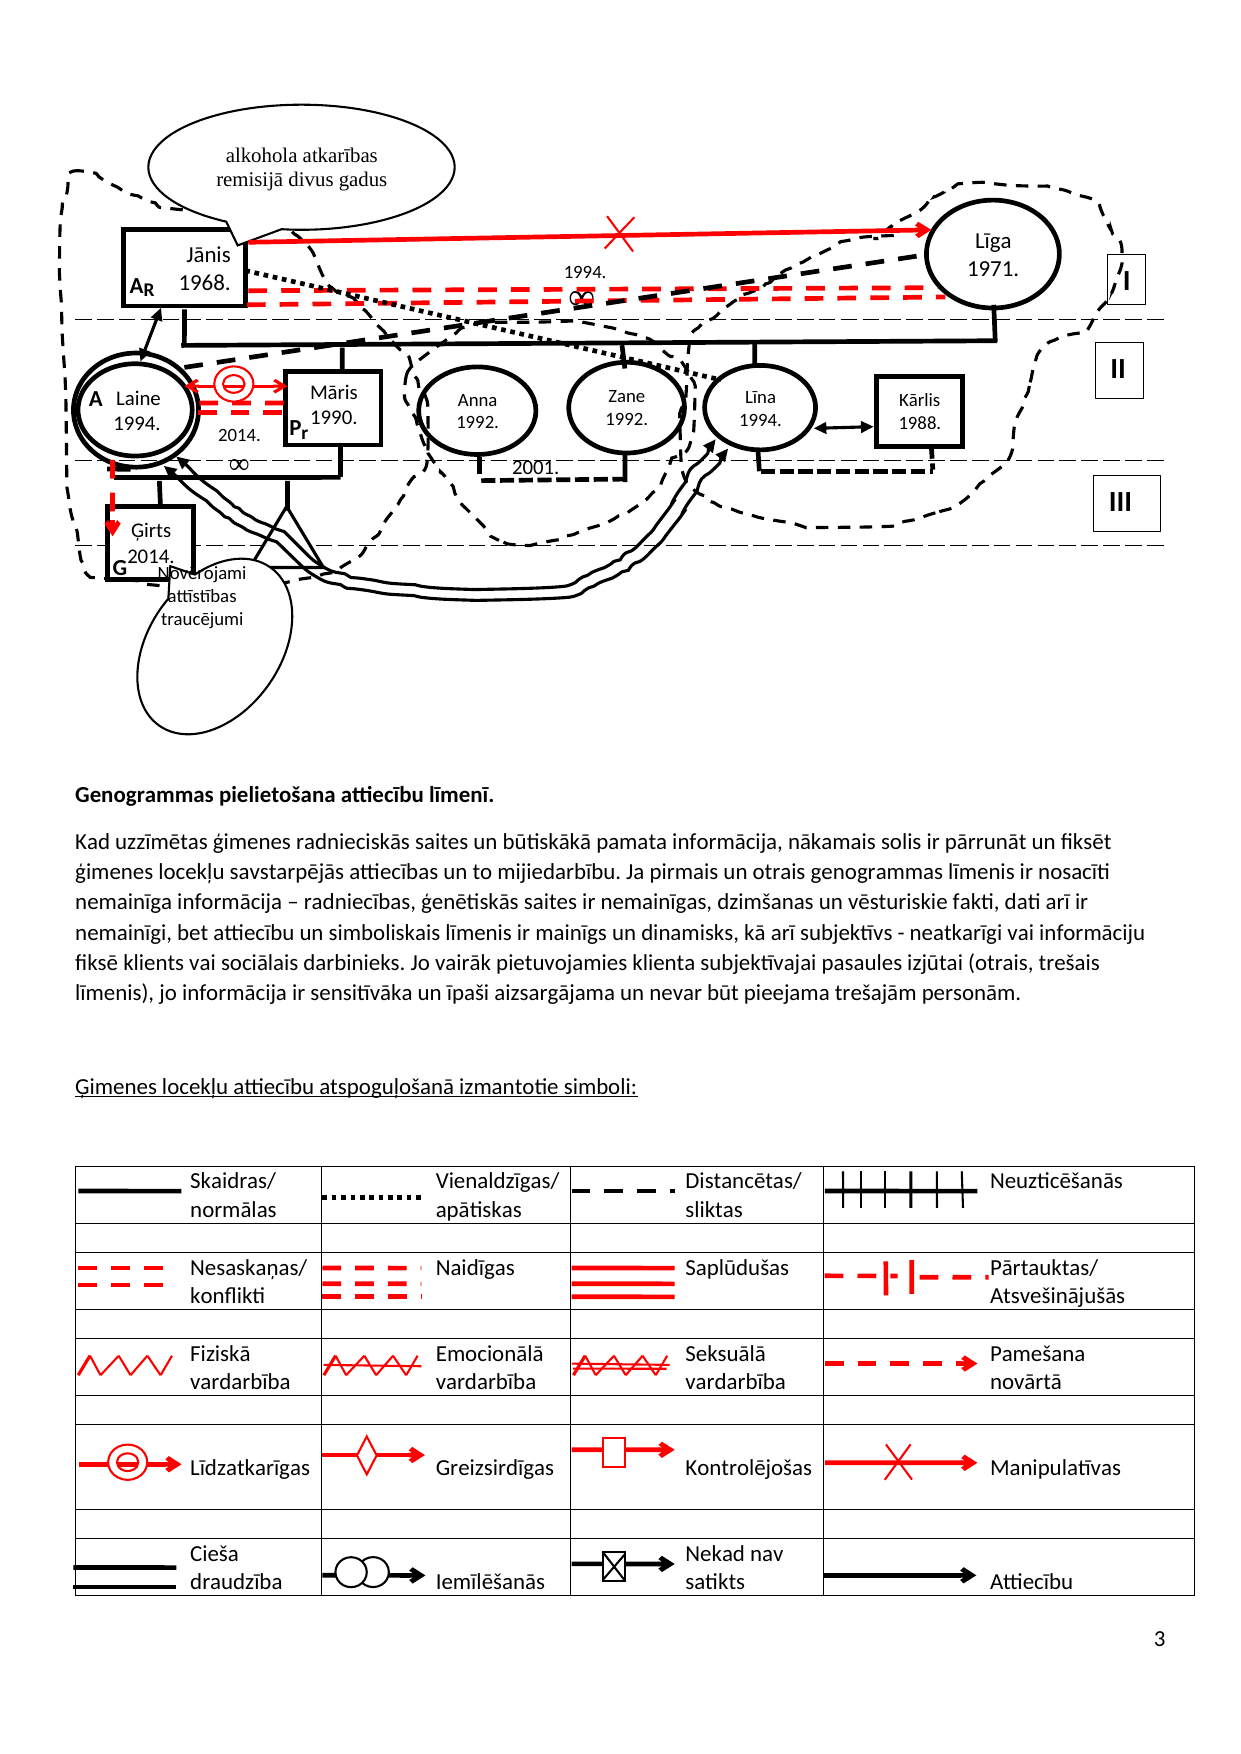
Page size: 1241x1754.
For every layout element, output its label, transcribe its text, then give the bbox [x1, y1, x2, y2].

table_header Vienaldzīgas/ apātiskas [424, 1167, 570, 1223]
table_cell [979, 1310, 1194, 1338]
table_cell [188, 460, 338, 475]
table_cell [674, 1510, 823, 1538]
table_cell [322, 1253, 424, 1309]
table_cell [322, 1539, 424, 1573]
table_cell [75, 433, 99, 460]
table_cell [571, 1510, 674, 1538]
table_cell [424, 1224, 570, 1252]
table_cell [824, 1310, 978, 1338]
table_header [76, 1167, 179, 1223]
table_header [824, 1167, 978, 1188]
table_cell [76, 1253, 179, 1309]
table_cell [142, 357, 188, 384]
table_cell Fiziskā vardarbība [179, 1339, 321, 1395]
table_cell [571, 1300, 674, 1309]
table_cell [85, 421, 194, 460]
table_cell [75, 319, 154, 387]
table_cell [179, 1310, 321, 1338]
table_cell [824, 1253, 978, 1309]
table_cell [206, 480, 285, 525]
table_cell Manipulatīvas [979, 1425, 1194, 1509]
table_cell [76, 1339, 179, 1395]
table_cell [322, 1396, 424, 1424]
table_cell [979, 1224, 1194, 1252]
table_cell [322, 1310, 424, 1338]
table_cell Līdzatkarīgas [179, 1425, 321, 1509]
table_cell [571, 1396, 674, 1424]
table_cell [322, 1457, 424, 1509]
table_cell [75, 460, 157, 545]
table_cell [322, 1510, 424, 1538]
table_cell [76, 1539, 179, 1595]
table_cell Emocionālā vardarbība [424, 1339, 570, 1395]
table_cell [979, 1396, 1194, 1424]
table_cell [147, 319, 339, 385]
table_cell [674, 1310, 823, 1338]
table_cell [322, 1577, 424, 1595]
table_cell [76, 1510, 179, 1538]
table_cell [76, 1396, 179, 1424]
table_cell Greizsirdīgas [424, 1425, 570, 1509]
table_cell Iemīlēšanās [424, 1539, 570, 1595]
table_cell Pamešana novārtā [979, 1339, 1194, 1395]
table_cell [179, 1510, 321, 1538]
table_cell [625, 345, 756, 460]
table_cell [76, 1310, 179, 1338]
text Genogrammas pielietošana attiecību līmenī. [75, 780, 1165, 808]
table_cell [824, 1510, 978, 1538]
table_header Distancētas/ sliktas [674, 1167, 823, 1223]
table_cell [642, 460, 718, 545]
table_header [162, 263, 991, 318]
table_cell Nekad nav satikts [674, 1539, 823, 1595]
table_cell [424, 1396, 570, 1424]
table_header [75, 263, 159, 318]
table_cell [571, 1566, 674, 1595]
table_cell Cieša draudzība [179, 1539, 321, 1595]
table_cell [322, 1339, 424, 1395]
table_cell [824, 1464, 978, 1509]
table_cell [571, 1425, 674, 1448]
table_cell Saplūdušas [674, 1253, 823, 1309]
table_cell [571, 1539, 674, 1562]
table_header [322, 1167, 424, 1223]
table_cell [571, 1253, 674, 1265]
table_header Neuzticēšanās [979, 1167, 1194, 1223]
table_cell [662, 460, 1164, 545]
table_cell [571, 1224, 674, 1252]
table_cell [179, 1396, 321, 1424]
table_header Skaidras/ normālas [179, 1167, 321, 1223]
table_cell [674, 1224, 823, 1252]
table_cell [424, 1510, 570, 1538]
table_cell [824, 1425, 978, 1462]
table_cell Nesaskaņas/ konflikti [179, 1253, 321, 1309]
table_cell [322, 1425, 424, 1453]
table_cell Seksuālā vardarbība [674, 1339, 823, 1395]
table_cell Kontrolējošas [674, 1425, 823, 1509]
table_cell [322, 1224, 424, 1252]
table_cell [824, 1539, 978, 1595]
table_cell [179, 1224, 321, 1252]
table_cell [76, 1224, 179, 1252]
table_cell [824, 1396, 978, 1424]
table_cell [571, 1287, 674, 1294]
table_cell [758, 319, 1164, 460]
table_header [571, 1167, 674, 1223]
table_cell [115, 461, 192, 475]
table_cell [571, 1310, 674, 1338]
text Kad uzzīmētas ģimenes radnieciskās saites un būtiskākā pamata informācija, nākamais solis ir pārrunāt un fiksēt ģimenes locekļu savstarpējās attiecības un to mijiedarbību. Ja pirmais un otrais genogrammas līmenis ir nosacīti nemainīga informācija – radniecības, ģenētiskās saites ir nemainīgas, dzimšanas un vēsturiskie fakti, dati arī ir nemainīgi, bet attiecību un simboliskais līmenis ir mainīgs un dinamisks, kā arī subjektīvs - neatkarīgi vai informāciju fiksē klients vai sociālais darbinieks. Jo vairāk pietuvojamies klienta subjektīvajai pasaules izjūtai (otrais, trešais līmenis), jo informācija ir sensitīvāka un īpaši aizsargājama un nevar būt pieejama trešajām personām. [75, 827, 1165, 1006]
table_cell [571, 1451, 674, 1509]
table_cell [290, 460, 696, 545]
table_header [824, 1194, 978, 1223]
table_cell [76, 1425, 179, 1509]
table_cell [571, 1339, 674, 1395]
table_cell Naidīgas [424, 1253, 570, 1309]
table_cell [184, 480, 270, 536]
table_cell [343, 346, 622, 460]
table_cell [187, 319, 992, 343]
table_cell [162, 480, 264, 545]
table_cell [824, 1224, 978, 1252]
table_cell [571, 1271, 674, 1281]
table_cell Pārtauktas/ Atsvešinājušās [979, 1253, 1194, 1309]
table_cell [178, 388, 338, 460]
table_header [997, 263, 1164, 318]
table_cell [424, 1310, 570, 1338]
text Ģimenes locekļu attiecību atspoguļošanā izmantotie simboli: [75, 1072, 1165, 1100]
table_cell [979, 1539, 1194, 1595]
table_cell [824, 1339, 978, 1395]
table_cell [979, 1510, 1194, 1538]
table_cell [674, 1396, 823, 1424]
